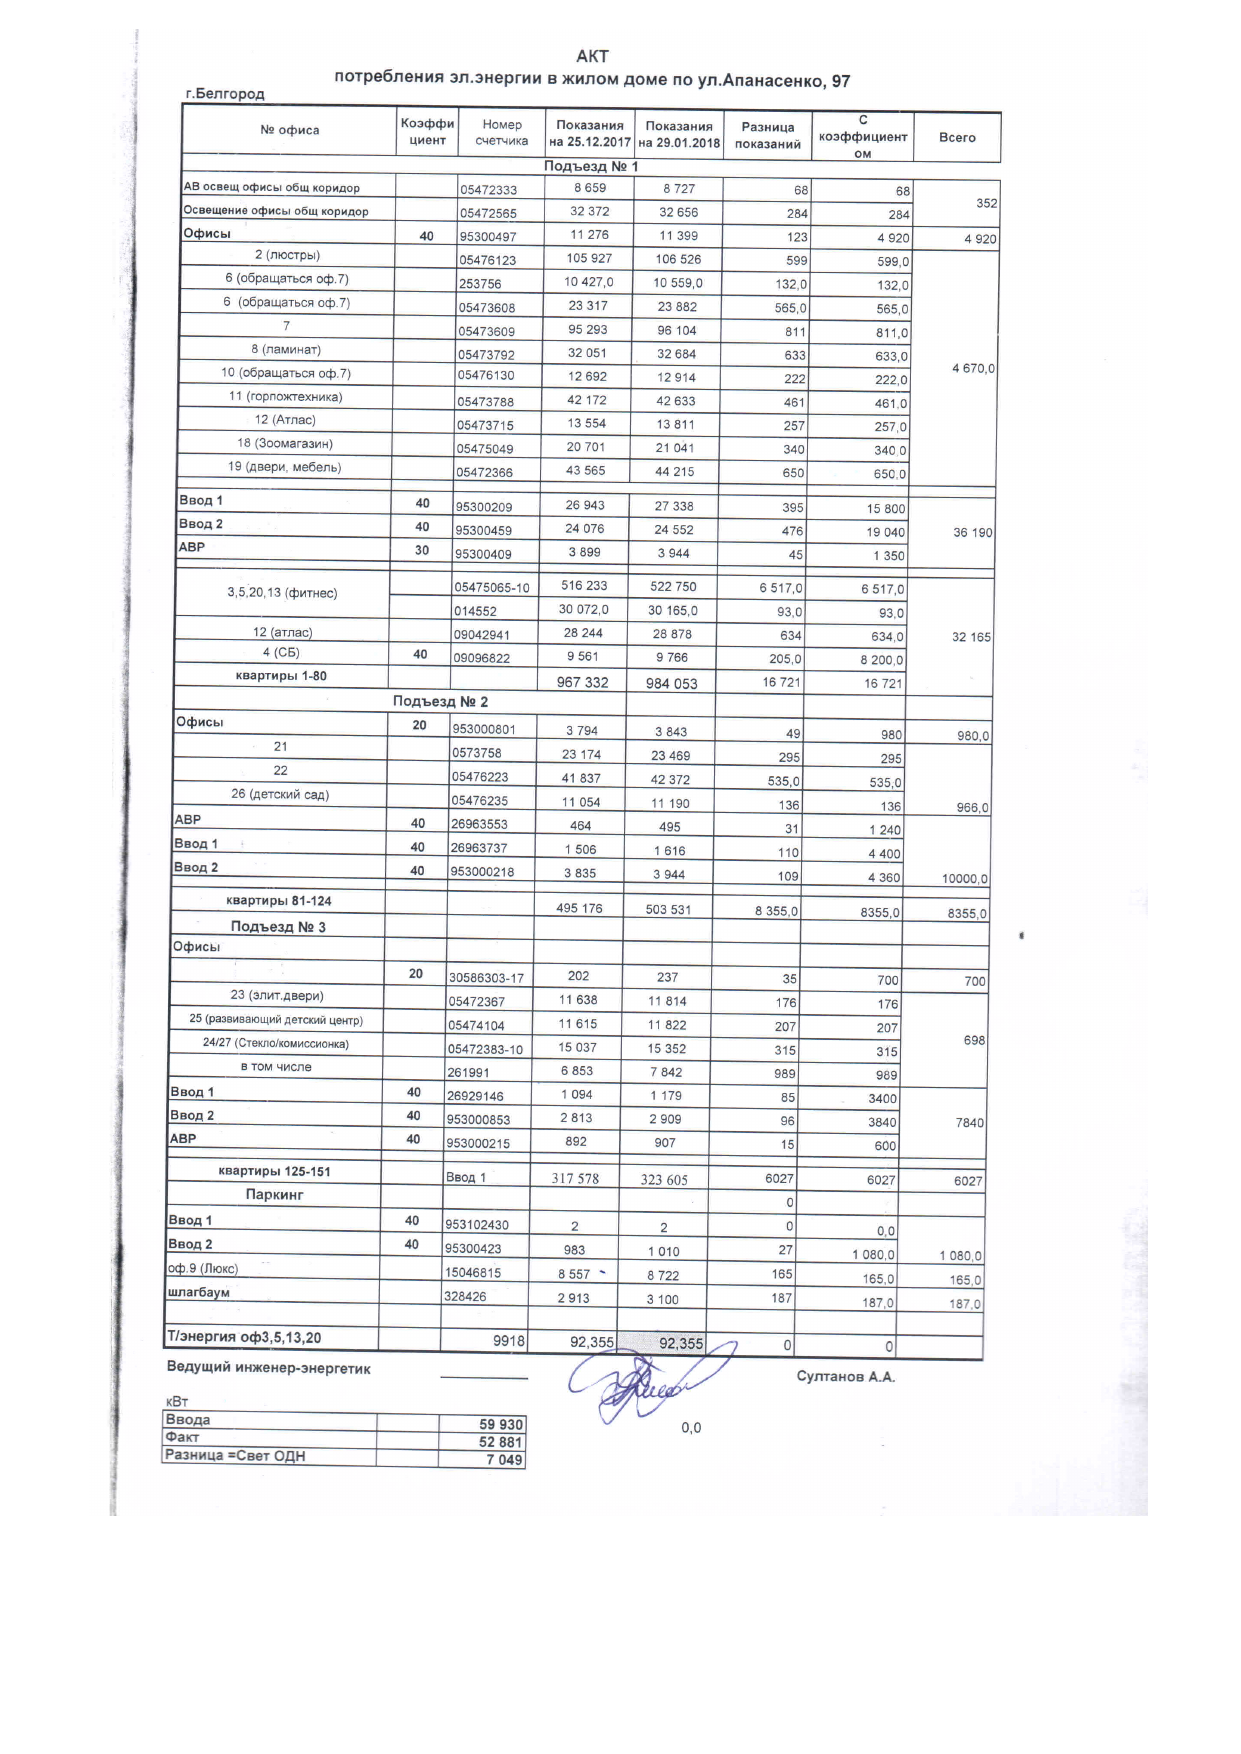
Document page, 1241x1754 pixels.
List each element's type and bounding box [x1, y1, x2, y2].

picture [88, 29, 1148, 1516]
